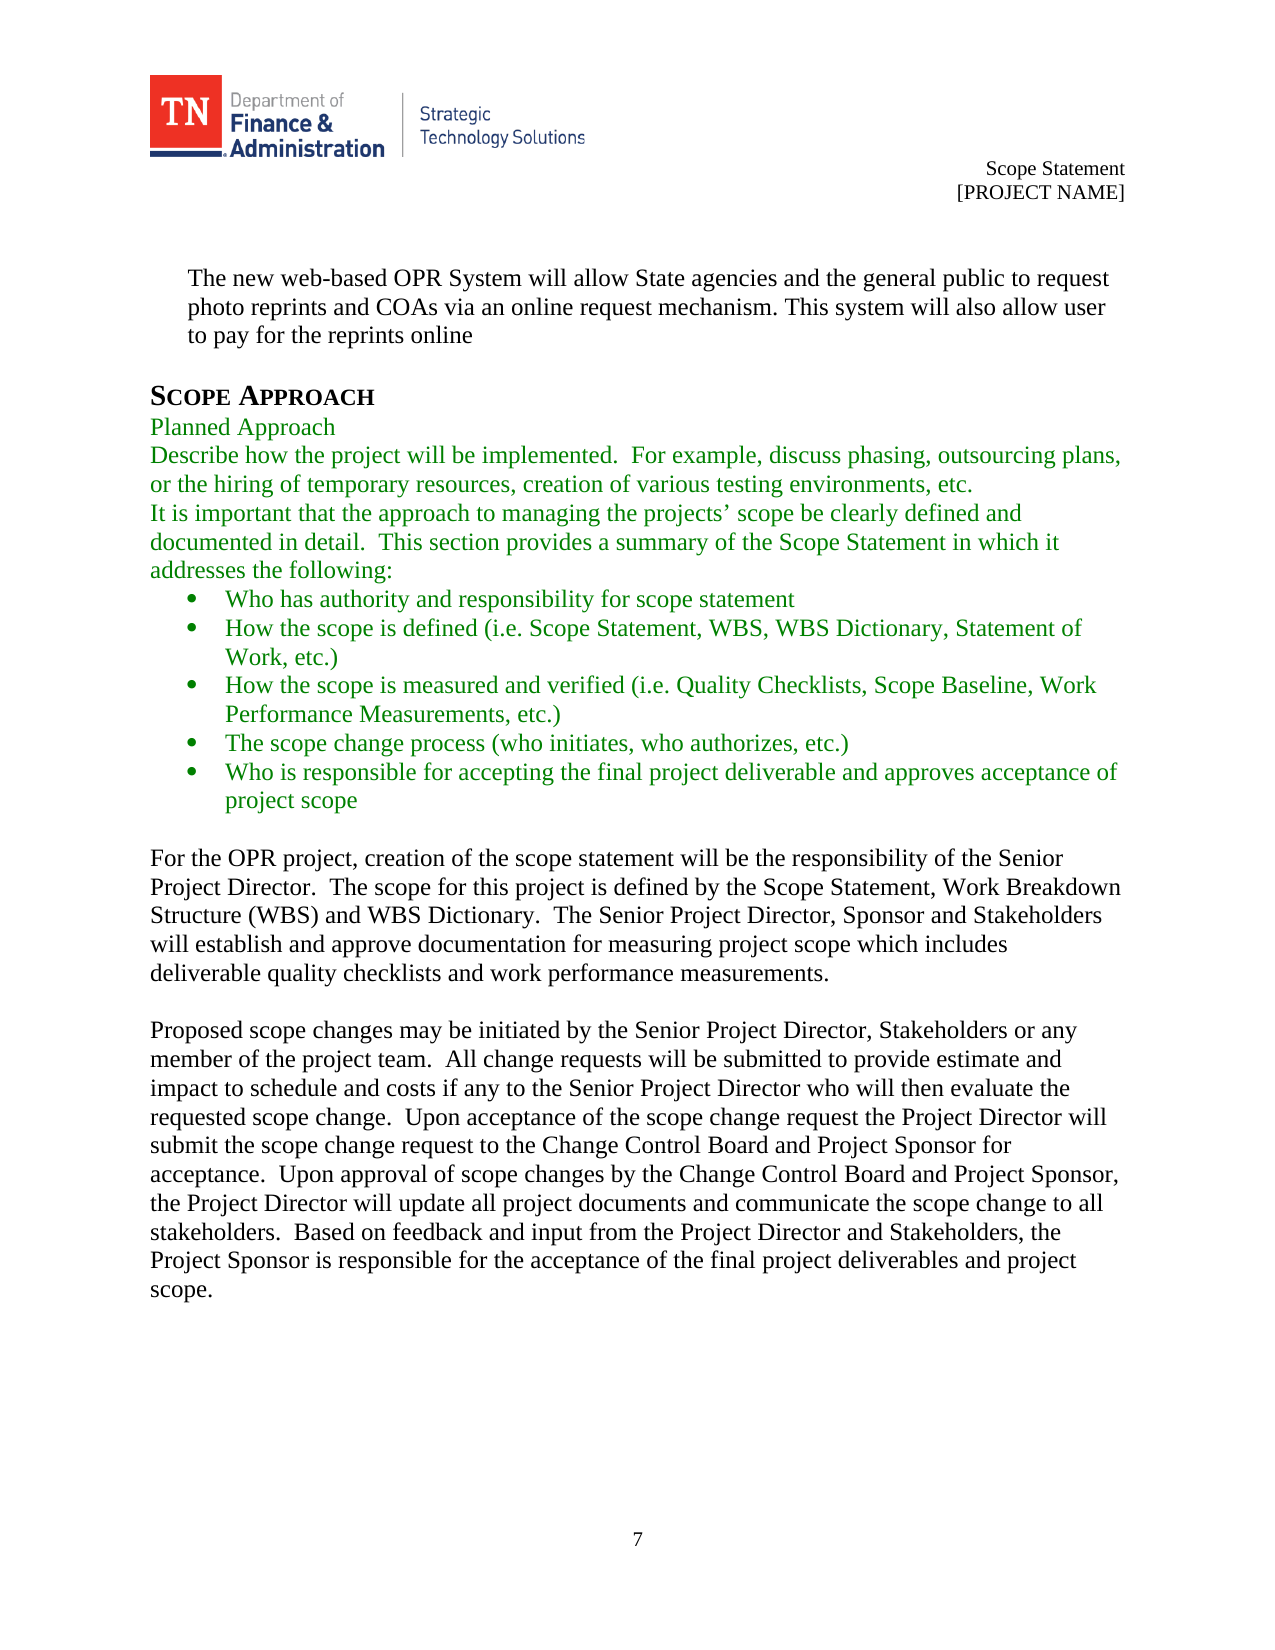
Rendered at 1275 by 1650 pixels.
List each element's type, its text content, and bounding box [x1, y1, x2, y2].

picture [150, 75, 585, 157]
text Planned Approach [150, 412, 1125, 440]
text The new web-based OPR System will allow State agencies and the general public to request photo reprints and COAs via an online request mechanism. This system will also allow user to pay for the reprints online [187, 263, 1125, 349]
text It is important that the approach to managing the projects’ scope be clearly defined and documented in detail. This section provides a sum of the Scope Statement in which it addresses the following: [150, 498, 1125, 584]
text Describe how the project will be implemented. For example, discuss phasing, outsourcing plans, or the hiring of temporary resources, creation of various testing environments, etc. [150, 440, 1125, 498]
list How the scope is defined (i.e. Scope Statement, WBS, WBS Dictionary, Statement of Work, etc.) [187, 613, 1125, 670]
text Proposed scope changes may be initiated by the Senior Project Director, Stakeholders or any member of the project team. All change requests will be submitted to provide estimate and impact to schedule and costs if any to the Senior Project Director who will then evaluate the requested scope change. Upon acceptance of the scope change request the Project Director will submit the scope change request to the Change Control Board and Project Sponsor for acceptance. Upon approval of scope changes by the Change Control Board and Project Sponsor, the Project Director will update all project documents and communicate the scope change to all stakeholders. Based on feedback and input from the Project Director and Stakeholders, the Project Sponsor is responsible for the acceptance of the final project deliverables and project scope. [150, 1015, 1125, 1303]
list The scope change process (who initiates, who authorizes, etc.) [187, 728, 1125, 757]
subtitle Scope Approach [150, 378, 1125, 412]
text For the OPR project, creation of the scope statement will be the responsibility of the Senior Project Director. The scope for this project is defined by the Scope Statement, Work Breakdown Structure (WBS) and WBS Dictionary. The Senior Project Director, Sponsor and Stakeholders will establish and approve documentation for measuring project scope which includes deliverable quality checklists and work performance measurements. [150, 843, 1125, 987]
list Who has authority and responsibility for scope statement [187, 584, 1125, 613]
list How the scope is measured and verified (i.e. Quality Checklists, Scope Baseline, Work Performance Measurements, etc.) [187, 670, 1125, 728]
list Who is responsible for accepting the final project deliverable and approves acceptance of project scope [187, 757, 1125, 814]
